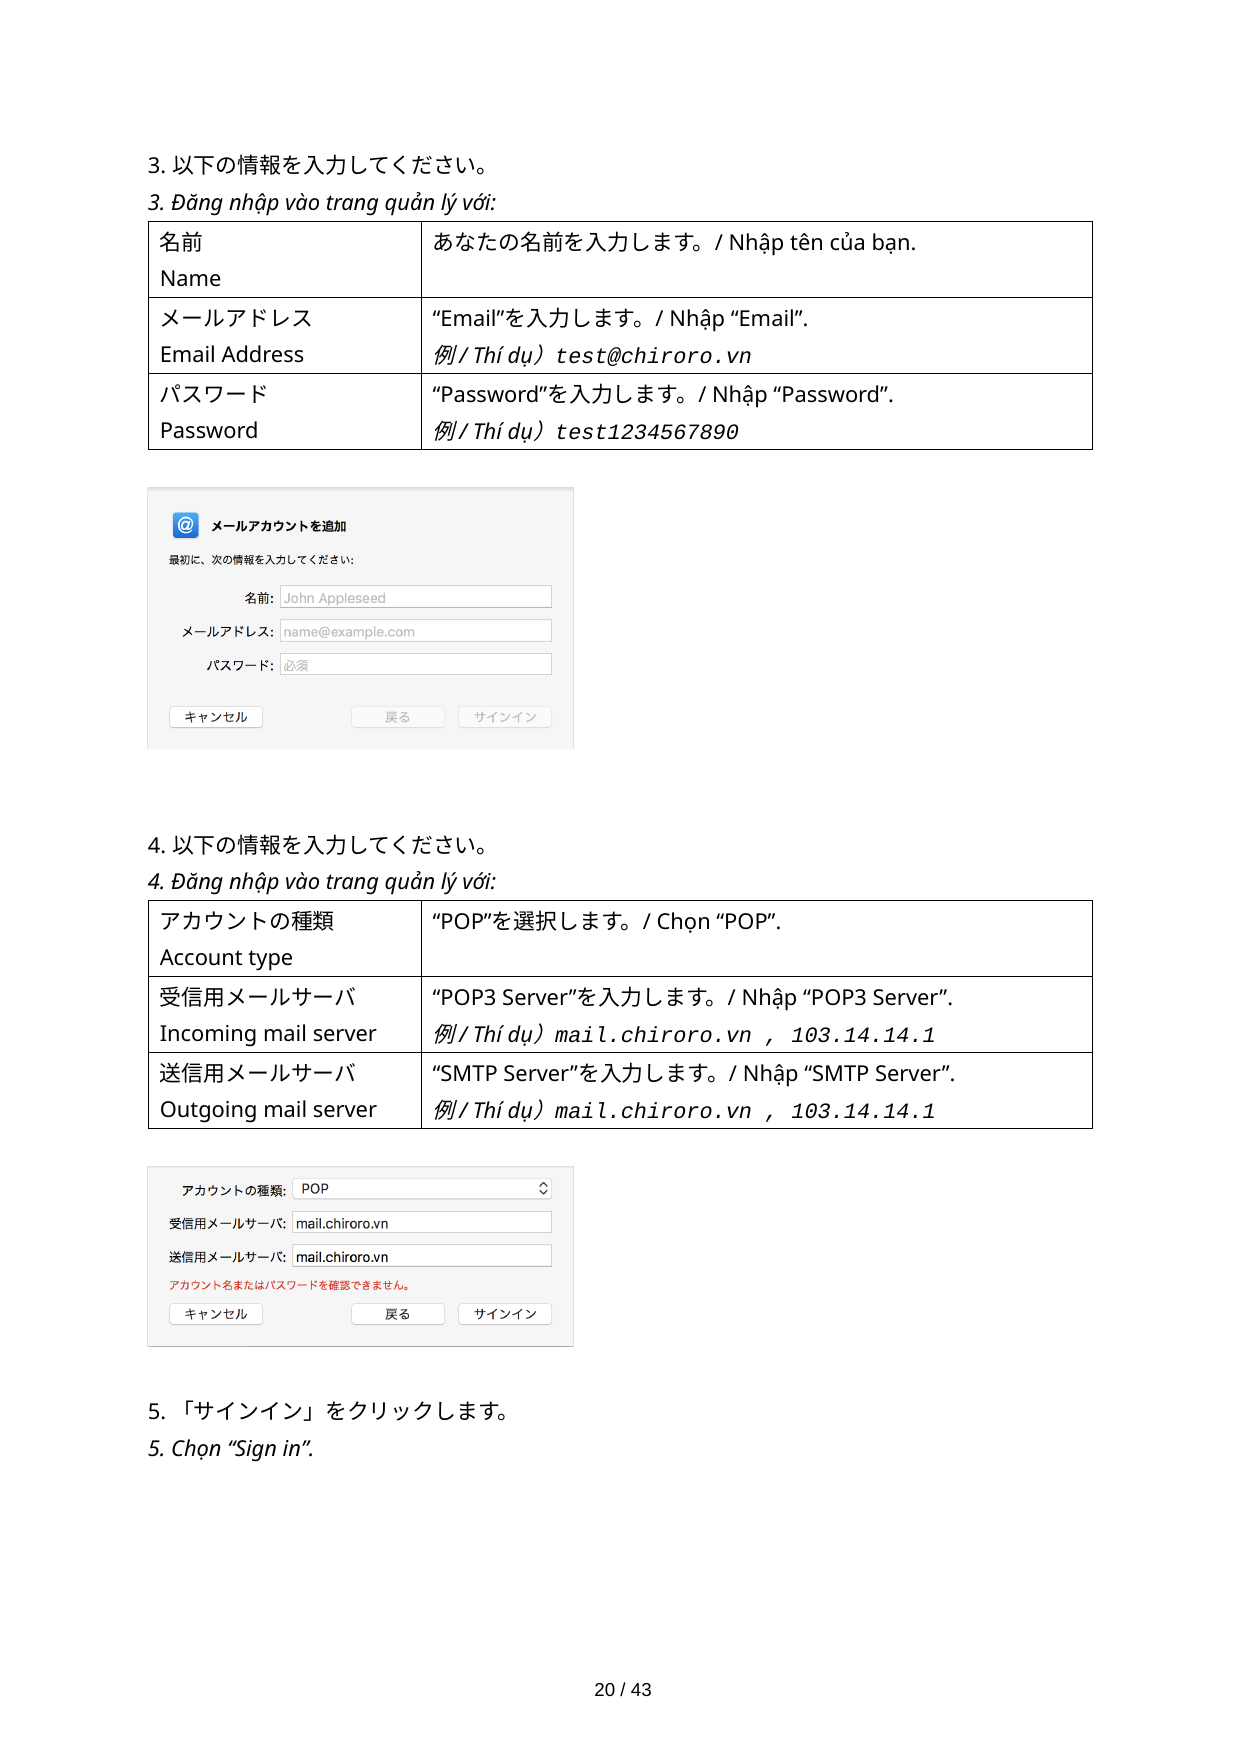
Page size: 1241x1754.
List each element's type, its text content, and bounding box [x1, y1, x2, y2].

text 4. 以下の情報を入力してください。 [148, 825, 1092, 862]
table_cell “Email”を入力します。/ Nhập “Email”. 例 / Thí dụ）test@chiroro.vn [422, 298, 1092, 373]
text 5. 「サインイン」をクリックします。 [148, 1392, 1092, 1429]
table_header 名前 Name [149, 222, 421, 297]
table_cell “POP3 Server”を入力します。/ Nhập “POP3 Server”. 例 / Thí dụ）mail.chiroro.vn , 103.14.14.1 [422, 977, 1092, 1052]
text 3. Đăng nhập vào trang quản lý với: [148, 183, 1092, 221]
table_cell “Password”を入力します。/ Nhập “Password”. 例 / Thí dụ）test1234567890 [422, 374, 1092, 449]
text 5. Chọn “Sign in”. [148, 1429, 1092, 1467]
text 3. 以下の情報を入力してください。 [148, 146, 1092, 183]
table_cell メールアドレス Email Address [149, 298, 421, 373]
text 4. Đăng nhập vào trang quản lý với: [148, 862, 1092, 900]
table_cell “SMTP Server”を入力します。/ Nhập “SMTP Server”. 例 / Thí dụ）mail.chiroro.vn , 103.14.14.1 [422, 1053, 1092, 1128]
picture [147, 1166, 574, 1347]
table_cell 送信用メールサーバ Outgoing mail server [149, 1053, 421, 1128]
picture [147, 487, 574, 749]
table_header アカウントの種類 Account type [149, 901, 421, 976]
table_header あなたの名前を入力します。/ Nhập tên của bạn. [422, 222, 1092, 297]
table_cell 受信用メールサーバ Incoming mail server [149, 977, 421, 1052]
table_header “POP”を選択します。/ Chọn “POP”. [422, 901, 1092, 976]
table_cell パスワード Password [149, 374, 421, 449]
